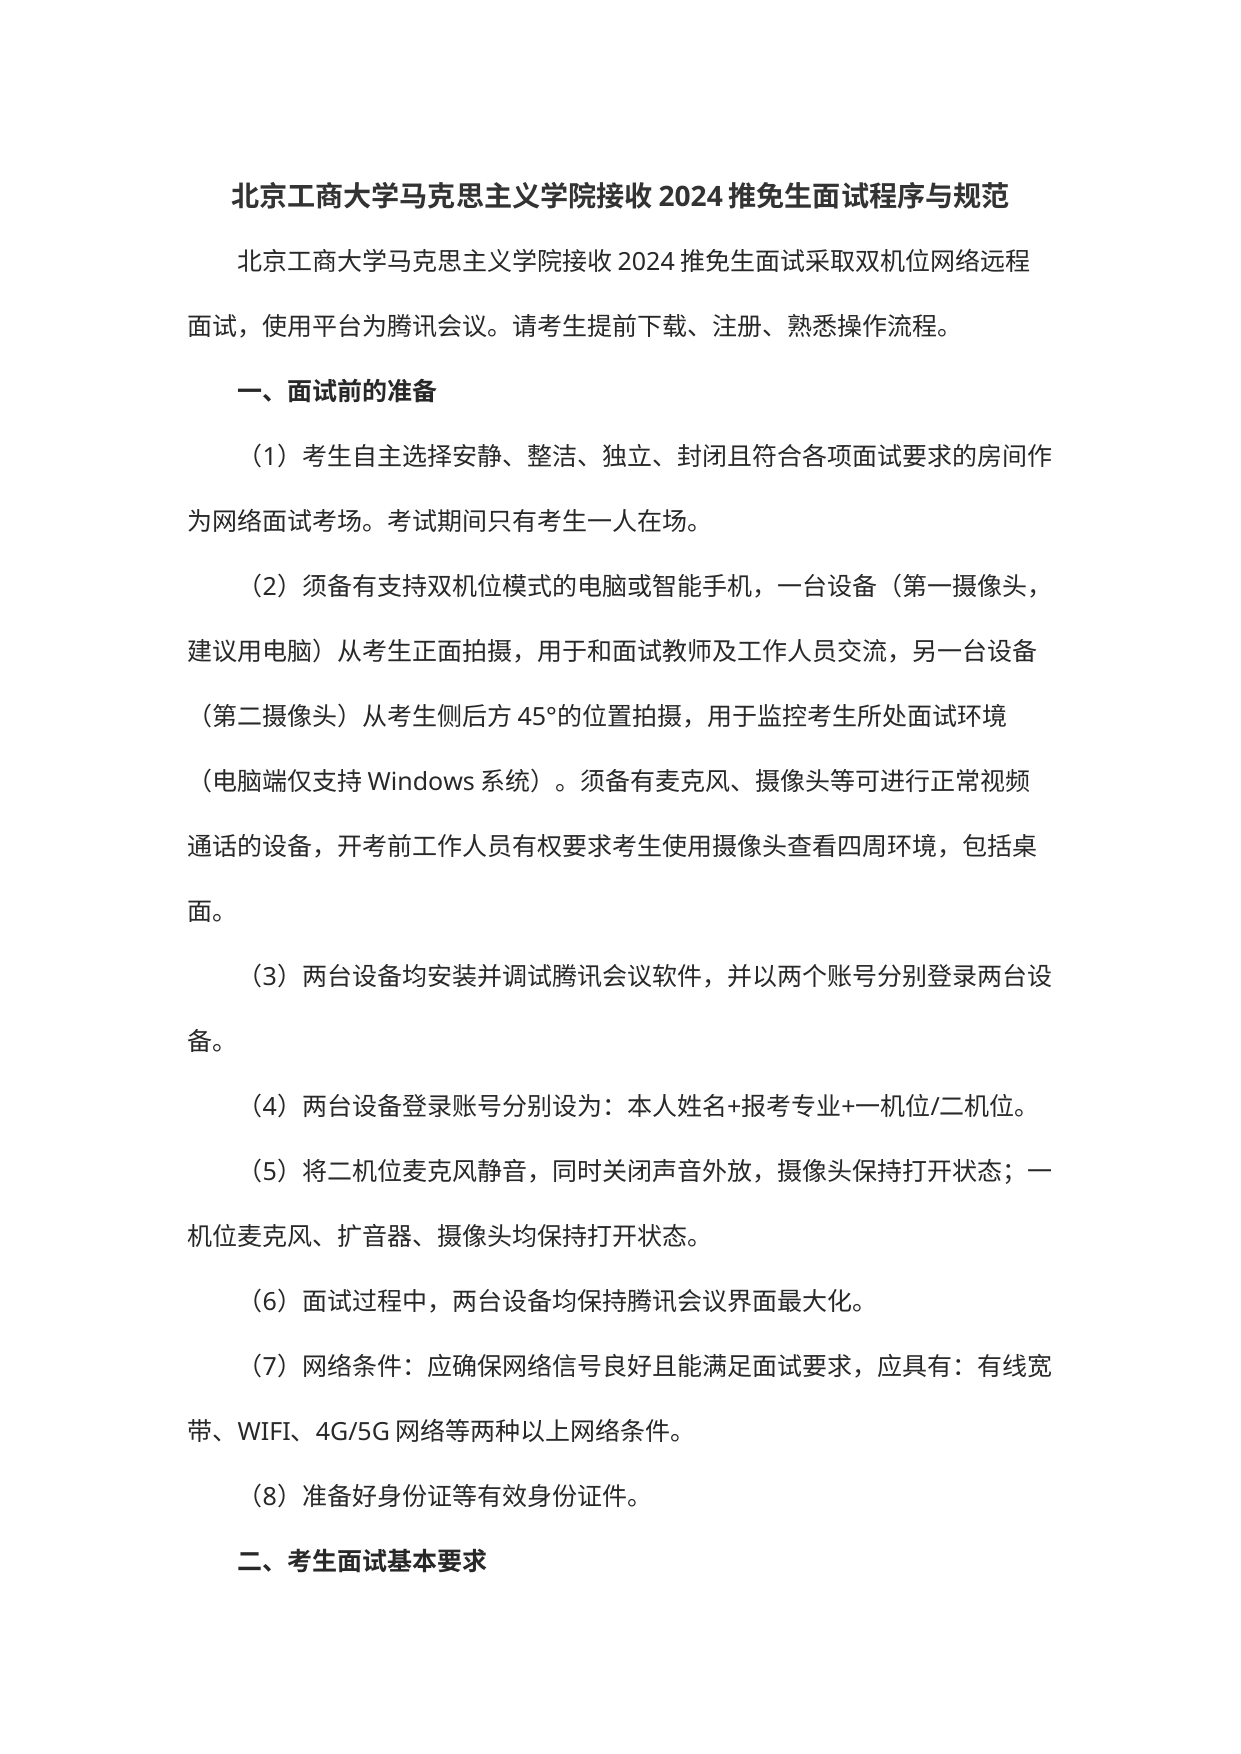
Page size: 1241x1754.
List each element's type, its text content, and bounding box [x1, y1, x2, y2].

text 北京工商大学马克思主义学院接收2024推免生面试程序与规范 [187, 162, 1053, 227]
text （8）准备好身份证等有效身份证件。 [187, 1462, 1053, 1527]
text （4）两台设备登录账号分别设为：本人姓名+报考专业+一机位/二机位。 [187, 1072, 1053, 1137]
text 北京工商大学马克思主义学院接收2024推免生面试采取双机位网络远程面试，使用平台为腾讯会议。请考生提前下载、注册、熟悉操作流程。 [187, 227, 1053, 357]
text （1）考生自主选择安静、整洁、独立、封闭且符合各项面试要求的房间作为网络面试考场。考试期间只有考生一人在场。 [187, 422, 1053, 552]
text （7）网络条件：应确保网络信号良好且能满足面试要求，应具有：有线宽带、WIFI、4G/5G网络等两种以上网络条件。 [187, 1332, 1053, 1462]
text （6）面试过程中，两台设备均保持腾讯会议界面最大化。 [187, 1267, 1053, 1332]
text 二、考生面试基本要求 [187, 1527, 1053, 1592]
text （5）将二机位麦克风静音，同时关闭声音外放，摄像头保持打开状态；一机位麦克风、扩音器、摄像头均保持打开状态。 [187, 1137, 1053, 1267]
text 一、面试前的准备 [187, 357, 1053, 422]
text （3）两台设备均安装并调试腾讯会议软件，并以两个账号分别登录两台设备。 [187, 942, 1053, 1072]
text （2）须备有支持双机位模式的电脑或智能手机，一台设备（第一摄像头，建议用电脑）从考生正面拍摄，用于和面试教师及工作人员交流，另一台设备（第二摄像头）从考生侧后方45°的位置拍摄，用于监控考生所处面试环境（电脑端仅支持Windows系统）。须备有麦克风、摄像头等可进行正常视频通话的设备，开考前工作人员有权要求考生使用摄像头查看四周环境，包括桌面。 [187, 552, 1053, 942]
